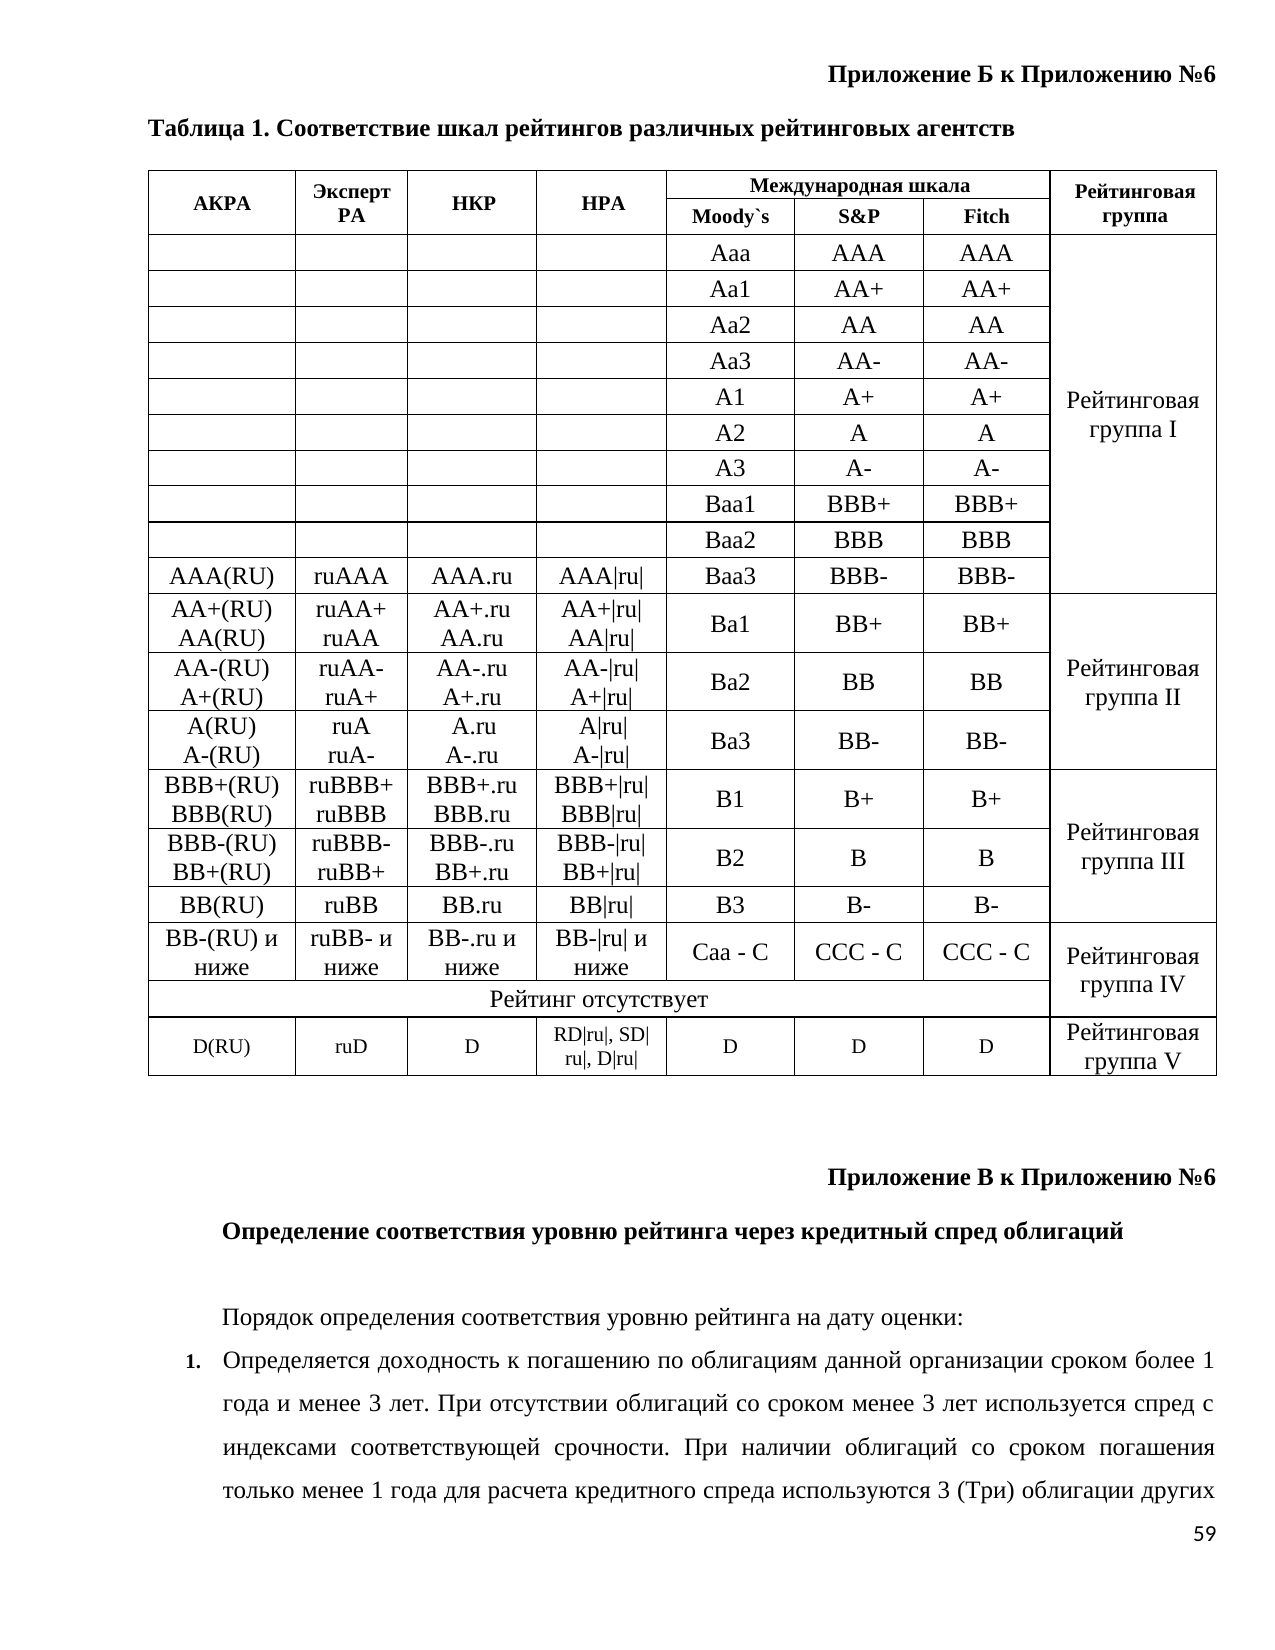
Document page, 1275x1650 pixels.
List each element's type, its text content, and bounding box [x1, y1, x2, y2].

table_cell BBB+(RU) BBB(RU) [149, 770, 295, 827]
table_cell D(RU) [149, 1018, 295, 1075]
table_cell D [795, 1018, 923, 1075]
table_cell BBB-.ru BB+.ru [408, 829, 536, 886]
table_cell [537, 343, 666, 378]
table_cell В1 [667, 770, 794, 827]
table_cell Ва3 [667, 711, 794, 769]
table_cell BBB+.ru BBB.ru [408, 770, 536, 827]
table_header Эксперт РА [296, 171, 407, 234]
table_cell ruBB- и ниже [296, 923, 407, 980]
table_cell [149, 379, 295, 413]
table_cell [149, 235, 295, 270]
table_cell AA-.ru A+.ru [408, 653, 536, 710]
table_cell Рейтинг отсутствует [149, 981, 1049, 1016]
table_cell [408, 486, 536, 521]
table_cell AA+(RU) AA(RU) [149, 594, 295, 652]
table_cell ВВВ- [795, 558, 923, 593]
table_cell A3 [667, 451, 794, 485]
table_cell [296, 451, 407, 485]
text Порядок определения соответствия уровню рейтинга на дату оценки: [148, 1302, 1216, 1331]
table_header Международная шкала [667, 171, 1049, 198]
table_cell ВВ+ [795, 594, 923, 652]
table_cell AAA(RU) [149, 558, 295, 593]
table_cell RD|ru|, SD|ru|, D|ru| [537, 1018, 666, 1075]
table_cell Ва2 [667, 653, 794, 710]
table_cell Aa1 [667, 271, 794, 306]
table_cell BB-(RU) и ниже [149, 923, 295, 980]
table_cell A [795, 415, 923, 449]
table_cell A+ [795, 379, 923, 413]
table_cell ruBBB+ ruBBB [296, 770, 407, 827]
table_cell Ваа3 [667, 558, 794, 593]
table_header Рейтинговая группа [1051, 171, 1216, 234]
table_cell Fitch [924, 199, 1049, 234]
table_cell Ваа1 [667, 486, 794, 521]
table_cell A.ru A-.ru [408, 711, 536, 769]
table_cell ВВ [924, 653, 1049, 710]
table_cell [408, 451, 536, 485]
table_cell AA-(RU) A+(RU) [149, 653, 295, 710]
table_cell [296, 271, 407, 306]
table_cell В [795, 829, 923, 886]
table_cell [408, 415, 536, 449]
table_cell A+ [924, 379, 1049, 413]
table_cell Ва1 [667, 594, 794, 652]
table_cell BB(RU) [149, 887, 295, 922]
table_cell [537, 379, 666, 413]
table_cell [296, 343, 407, 378]
table_cell [408, 235, 536, 270]
table_cell В2 [667, 829, 794, 886]
table_cell ruBB [296, 887, 407, 922]
table_cell AA+|ru| AA|ru| [537, 594, 666, 652]
table_cell Рейтинговая группа III [1051, 770, 1216, 922]
table_cell A1 [667, 379, 794, 413]
table_cell A(RU) A-(RU) [149, 711, 295, 769]
table_cell AA- [924, 343, 1049, 378]
table_cell AAA [795, 235, 923, 270]
table_cell В [924, 829, 1049, 886]
table_cell B3 [667, 887, 794, 922]
table_cell BB-|ru| и ниже [537, 923, 666, 980]
table_cell CCC - C [795, 923, 923, 980]
text Определение соответствия уровню рейтинга через кредитный спред облигаций [148, 1216, 1216, 1245]
table_cell [149, 523, 295, 557]
table_cell AA+ [795, 271, 923, 306]
table_cell A [924, 415, 1049, 449]
table_cell [296, 235, 407, 270]
table_cell BBB+|ru| BBB|ru| [537, 770, 666, 827]
table_cell [537, 235, 666, 270]
table_cell ВВВ [924, 523, 1049, 557]
table_header АКРА [149, 171, 295, 234]
table_cell Aa2 [667, 307, 794, 342]
table_cell BB|ru| [537, 887, 666, 922]
table_cell Aaa [667, 235, 794, 270]
table_cell [149, 307, 295, 342]
table_cell В+ [795, 770, 923, 827]
text Приложение В к Приложению №6 [148, 1162, 1216, 1191]
table_cell A- [795, 451, 923, 485]
table_cell Ваа2 [667, 523, 794, 557]
table_cell Рейтинговая группа I [1051, 235, 1216, 593]
text Таблица 1. Соответствие шкал рейтингов различных рейтинговых агентств [148, 113, 1216, 142]
table_cell [537, 523, 666, 557]
table_cell Рейтинговая группа V [1051, 1018, 1216, 1075]
table_header НРА [537, 171, 666, 234]
table_cell [149, 271, 295, 306]
table_cell D [924, 1018, 1049, 1075]
table_cell [408, 343, 536, 378]
table_cell [408, 523, 536, 557]
text Приложение Б к Приложению №6 [148, 59, 1216, 88]
table_cell AA [795, 307, 923, 342]
table_cell Рейтинговая группа IV [1051, 923, 1216, 1016]
table_cell ВВВ+ [924, 486, 1049, 521]
table_cell D [408, 1018, 536, 1075]
table_cell [149, 343, 295, 378]
table_cell A2 [667, 415, 794, 449]
table_cell [537, 271, 666, 306]
table_cell AA- [795, 343, 923, 378]
table_header НКР [408, 171, 536, 234]
table_cell ВВ [795, 653, 923, 710]
table_cell ВВ- [795, 711, 923, 769]
table_cell Aa3 [667, 343, 794, 378]
table_cell ruAA- ruA+ [296, 653, 407, 710]
table_cell BB-.ru и ниже [408, 923, 536, 980]
table_cell ВВВ [795, 523, 923, 557]
table_cell Рейтинговая группа II [1051, 594, 1216, 769]
table_cell [296, 486, 407, 521]
table_cell ruA ruA- [296, 711, 407, 769]
table_cell ВВ- [924, 711, 1049, 769]
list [185, 1345, 1216, 1503]
table_cell [537, 307, 666, 342]
table_cell [296, 523, 407, 557]
table_cell [537, 486, 666, 521]
table_cell Moody`s [667, 199, 794, 234]
table_cell [408, 379, 536, 413]
table_cell CCC - C [924, 923, 1049, 980]
table_cell [296, 307, 407, 342]
table_cell ВВ+ [924, 594, 1049, 652]
table_cell [537, 451, 666, 485]
table_cell BBB-(RU) BB+(RU) [149, 829, 295, 886]
table_cell [408, 307, 536, 342]
table_cell ВВВ- [924, 558, 1049, 593]
table_cell BBB-|ru| BB+|ru| [537, 829, 666, 886]
table_cell ВВВ+ [795, 486, 923, 521]
table_cell ruAAA [296, 558, 407, 593]
table_cell AA+ [924, 271, 1049, 306]
table_cell [408, 271, 536, 306]
table_cell AA-|ru| A+|ru| [537, 653, 666, 710]
table_cell B- [924, 887, 1049, 922]
table_cell [537, 415, 666, 449]
table_cell AAA [924, 235, 1049, 270]
table_cell ruBBB- ruBB+ [296, 829, 407, 886]
table_cell AA+.ru AA.ru [408, 594, 536, 652]
table_cell [149, 486, 295, 521]
table_cell A- [924, 451, 1049, 485]
table_cell [149, 451, 295, 485]
table_cell [296, 379, 407, 413]
table_cell Caa - C [667, 923, 794, 980]
table_cell AA [924, 307, 1049, 342]
table_cell D [667, 1018, 794, 1075]
table_cell A|ru| A-|ru| [537, 711, 666, 769]
table_cell B- [795, 887, 923, 922]
table_cell [296, 415, 407, 449]
table_cell AAA|ru| [537, 558, 666, 593]
table_cell В+ [924, 770, 1049, 827]
table_cell BB.ru [408, 887, 536, 922]
table_cell ruD [296, 1018, 407, 1075]
table_cell [149, 415, 295, 449]
table_cell S&P [795, 199, 923, 234]
table_cell AAA.ru [408, 558, 536, 593]
table_cell ruAA+ ruAA [296, 594, 407, 652]
